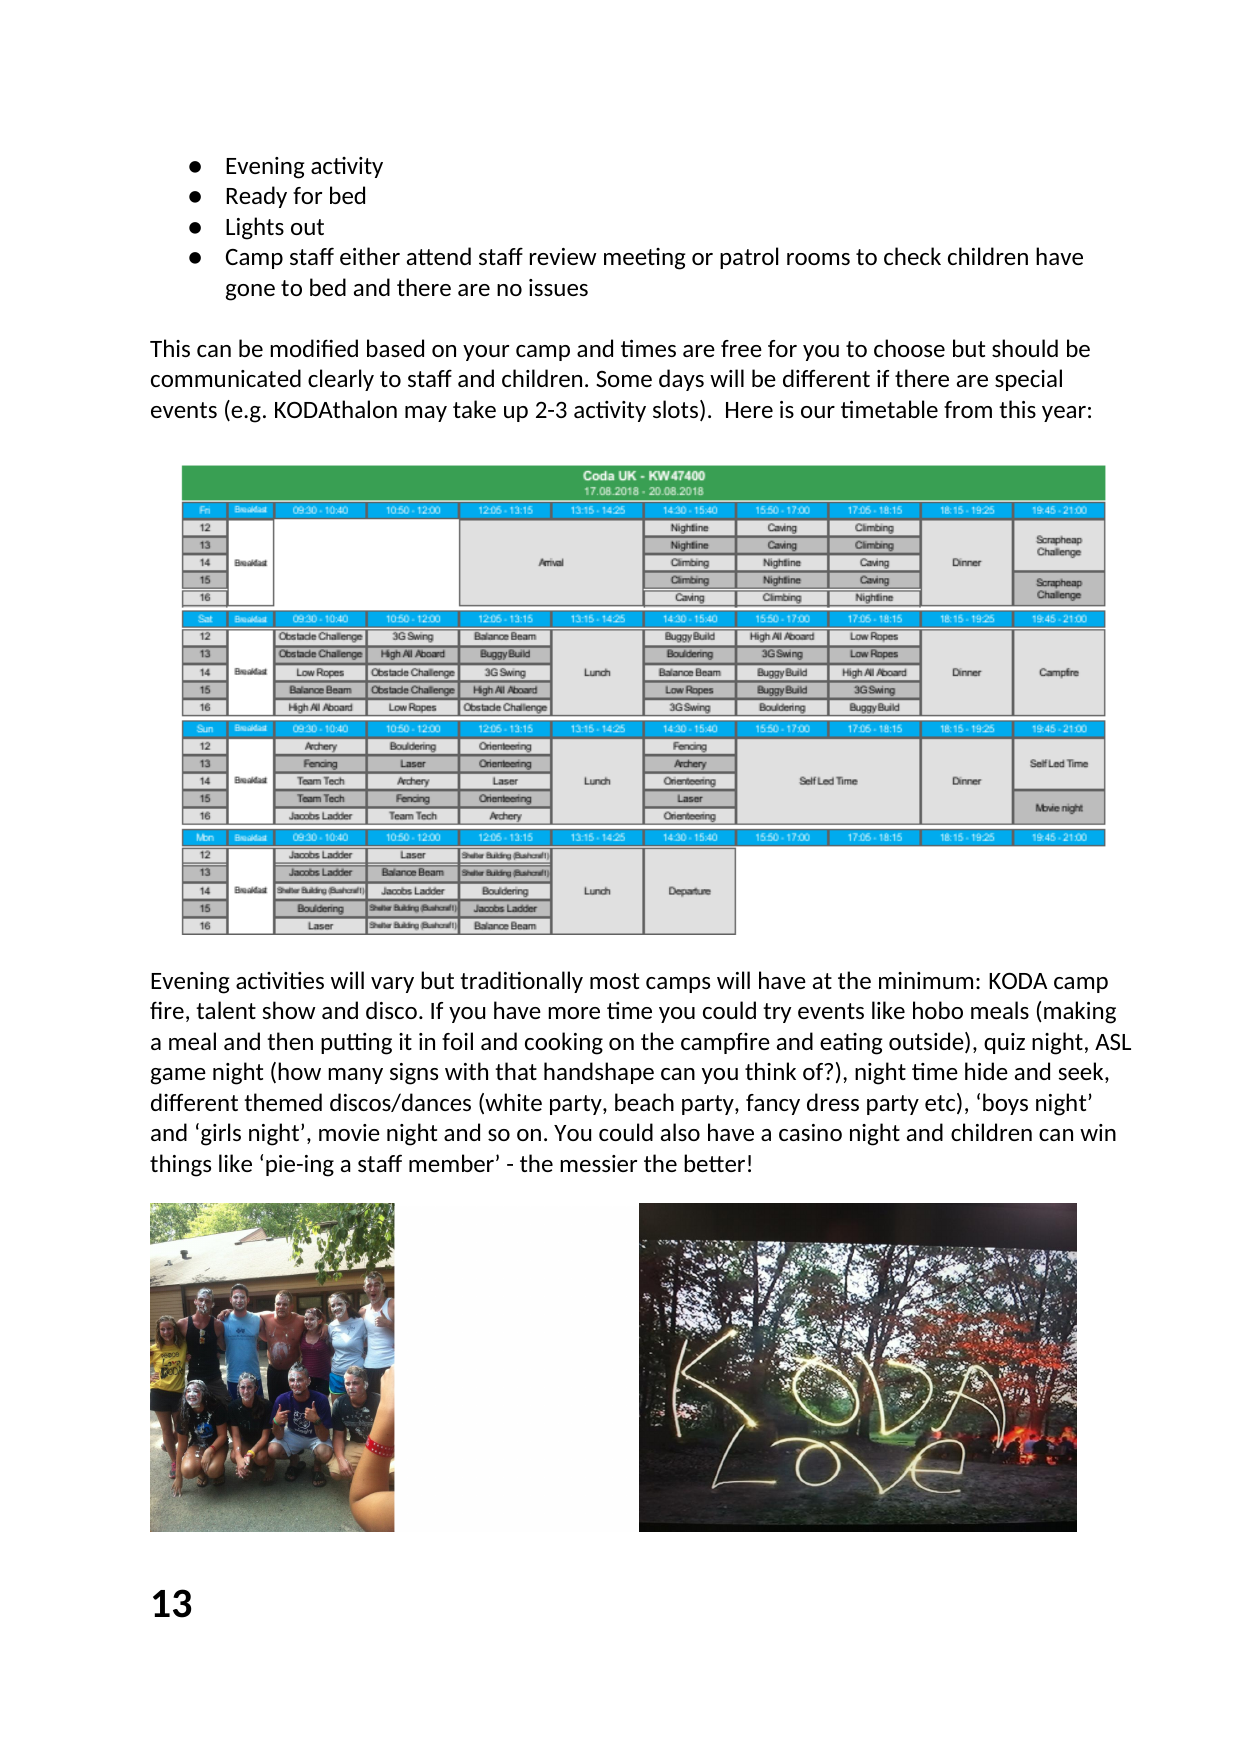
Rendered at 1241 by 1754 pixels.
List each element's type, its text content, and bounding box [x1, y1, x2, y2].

list Ready for bed [187, 181, 1134, 211]
picture [150, 1203, 1077, 1532]
list Lights out [187, 211, 1134, 242]
picture [150, 455, 1135, 935]
list Camp staff either attend staff review meeting or patrol rooms to check children have gone to bed and there are no issues [187, 242, 1134, 303]
list Evening activity [187, 150, 1134, 181]
text This can be modified based on your camp and times are free for you to choose but should be communicated clearly to staff and children. Some days will be different if there are special events (e.g. KODAthalon may take up 2-3 activity slots). Here is our timetable from this year: [150, 333, 1134, 425]
text Evening activities will vary but traditionally most camps will have at the minimum: KODA camp fire, talent show and disco. If you have more time you could try events like hobo meals (making a meal and then putting it in foil and cooking on the campfire and eating outside), quiz night, ASL game night (how many signs with that handshape can you think of?), night time hide and seek, different themed discos/dances (white party, beach party, fancy dress party etc), ‘boys night’ and ‘girls night’, movie night and so on. You could also have a casino night and children can win things like ‘pie-ing a staff member’ - the messier the better! [150, 965, 1134, 1178]
